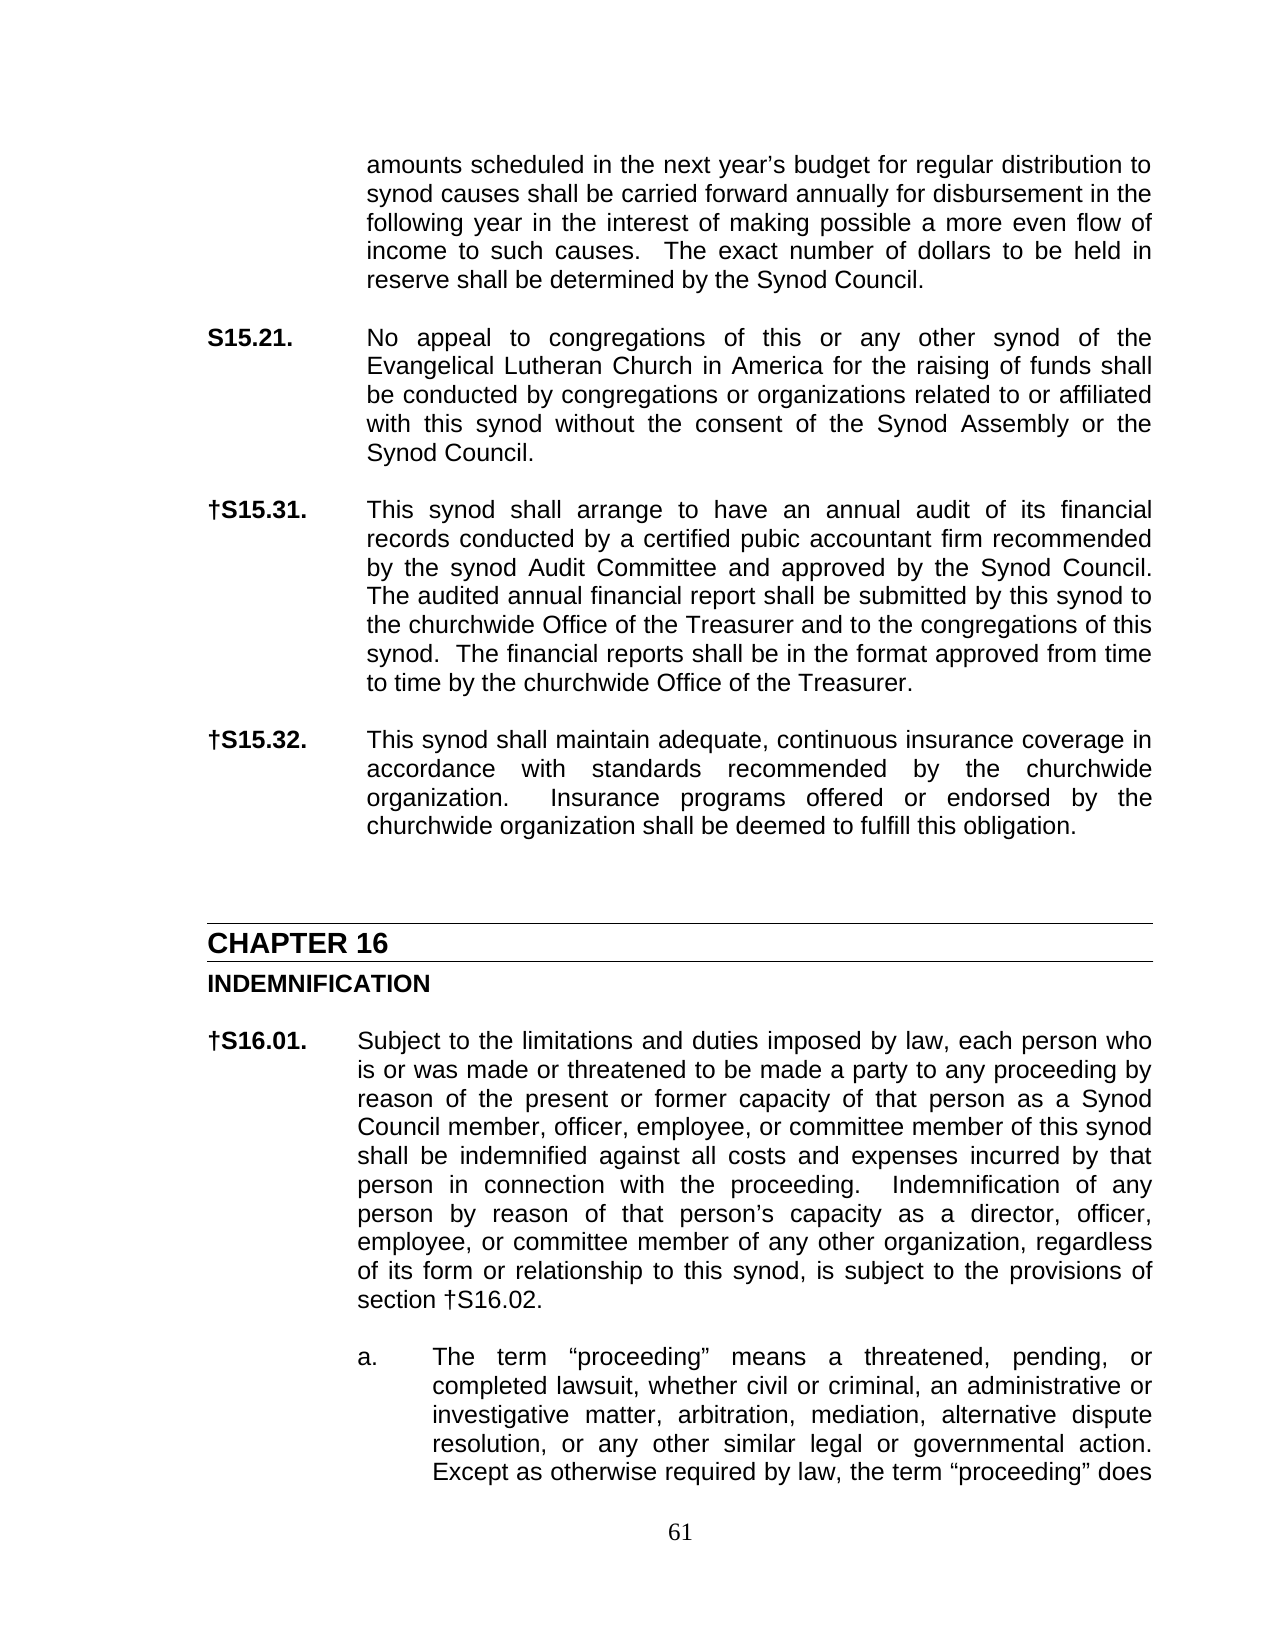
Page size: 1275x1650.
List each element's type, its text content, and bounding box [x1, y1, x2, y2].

text †S16.01. Subject to the limitations and duties imposed by law, each person who is or was made or threatened to be made a party to any proceeding by reason of the present or former capacity of that person as a Synod Council member, officer, employee, or committee member of this synod shall be indemnified against all costs and expenses incurred by that person in connection with the proceeding. Indemnification of any person by reason of that person’s capacity as a director, officer, employee, or committee member of any other organization, regardless of its form or relationship to this synod, is subject to the provisions of section †S16.02. [207, 1026, 1153, 1313]
text †S15.32. This synod shall maintain adequate, continuous insurance coverage in accordance with standards recommended by the churchwide organization. Insurance programs offered or endorsed by the churchwide organization shall be deemed to fulfill this obligation. [207, 725, 1153, 840]
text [207, 150, 1153, 294]
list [357, 1342, 1153, 1486]
subtitle CHAPTER 16 [207, 924, 1153, 961]
text INDEMNIFICATION [207, 968, 1153, 997]
text †S15.31. This synod shall arrange to have an annual audit of its financial records conducted by a certified pubic accountant firm recommended by the synod Audit Committee and approved by the Synod Council. The audited annual financial report shall be submitted by this synod to the churchwide Office of the Treasurer and to the congregations of this synod. The financial reports shall be in the format approved from time to time by the churchwide Office of the Treasurer. [207, 495, 1153, 696]
text S15.21. No appeal to congregations of this or any other synod of the Evangelical Lutheran Church in America for the raising of funds shall be conducted by congregations or organizations related to or affiliated with this synod without the consent of the Synod Assembly or the Synod Council. [207, 322, 1153, 466]
